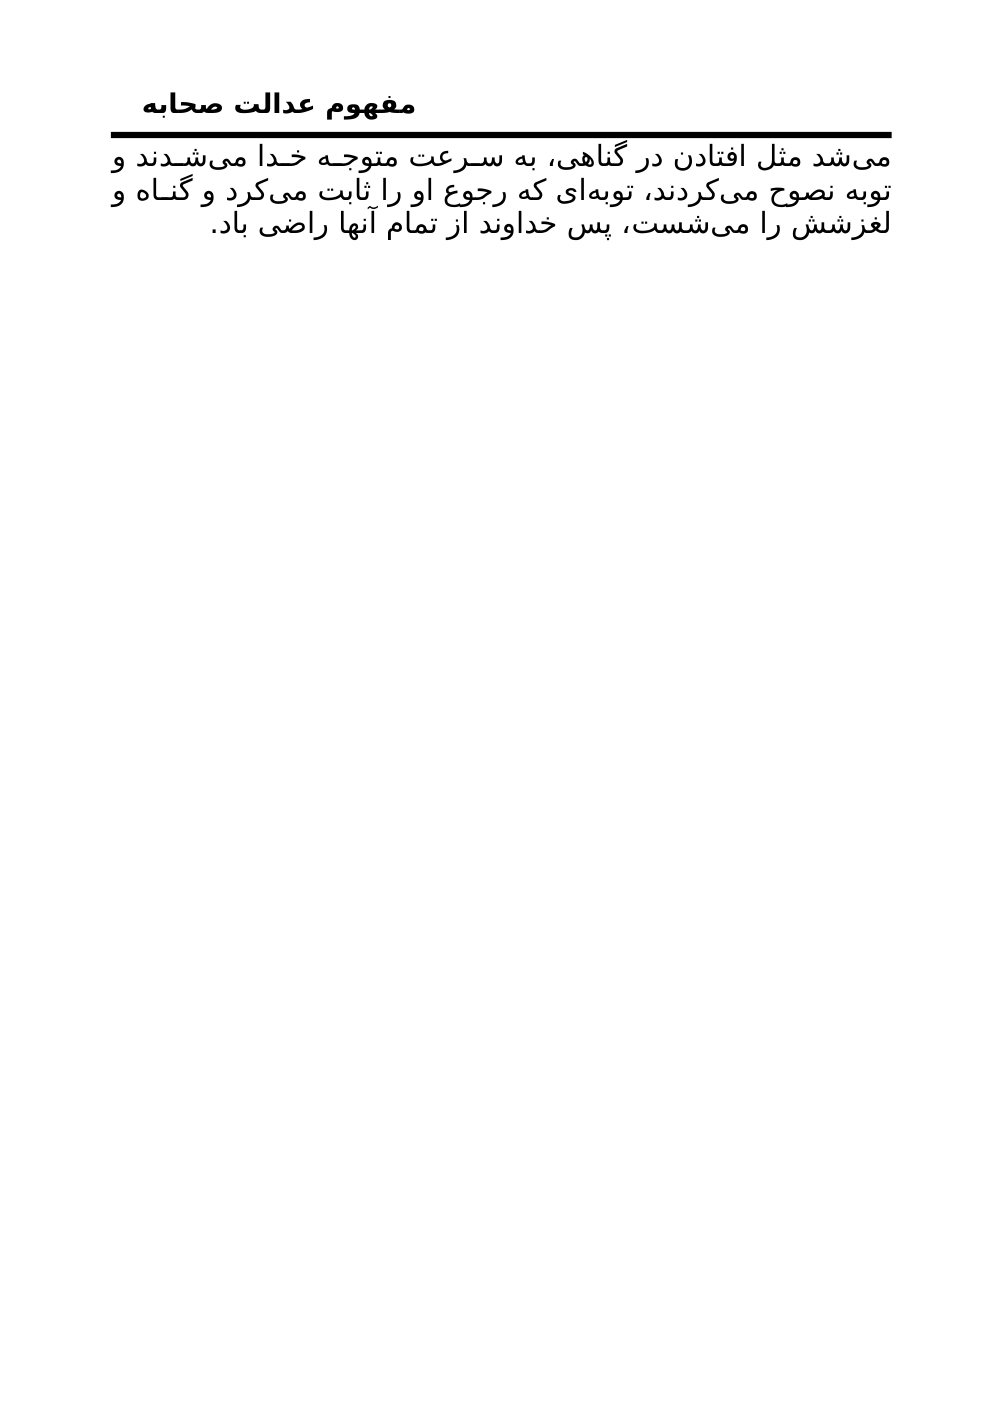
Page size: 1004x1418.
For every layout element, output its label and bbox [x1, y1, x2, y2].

text [112, 139, 892, 241]
